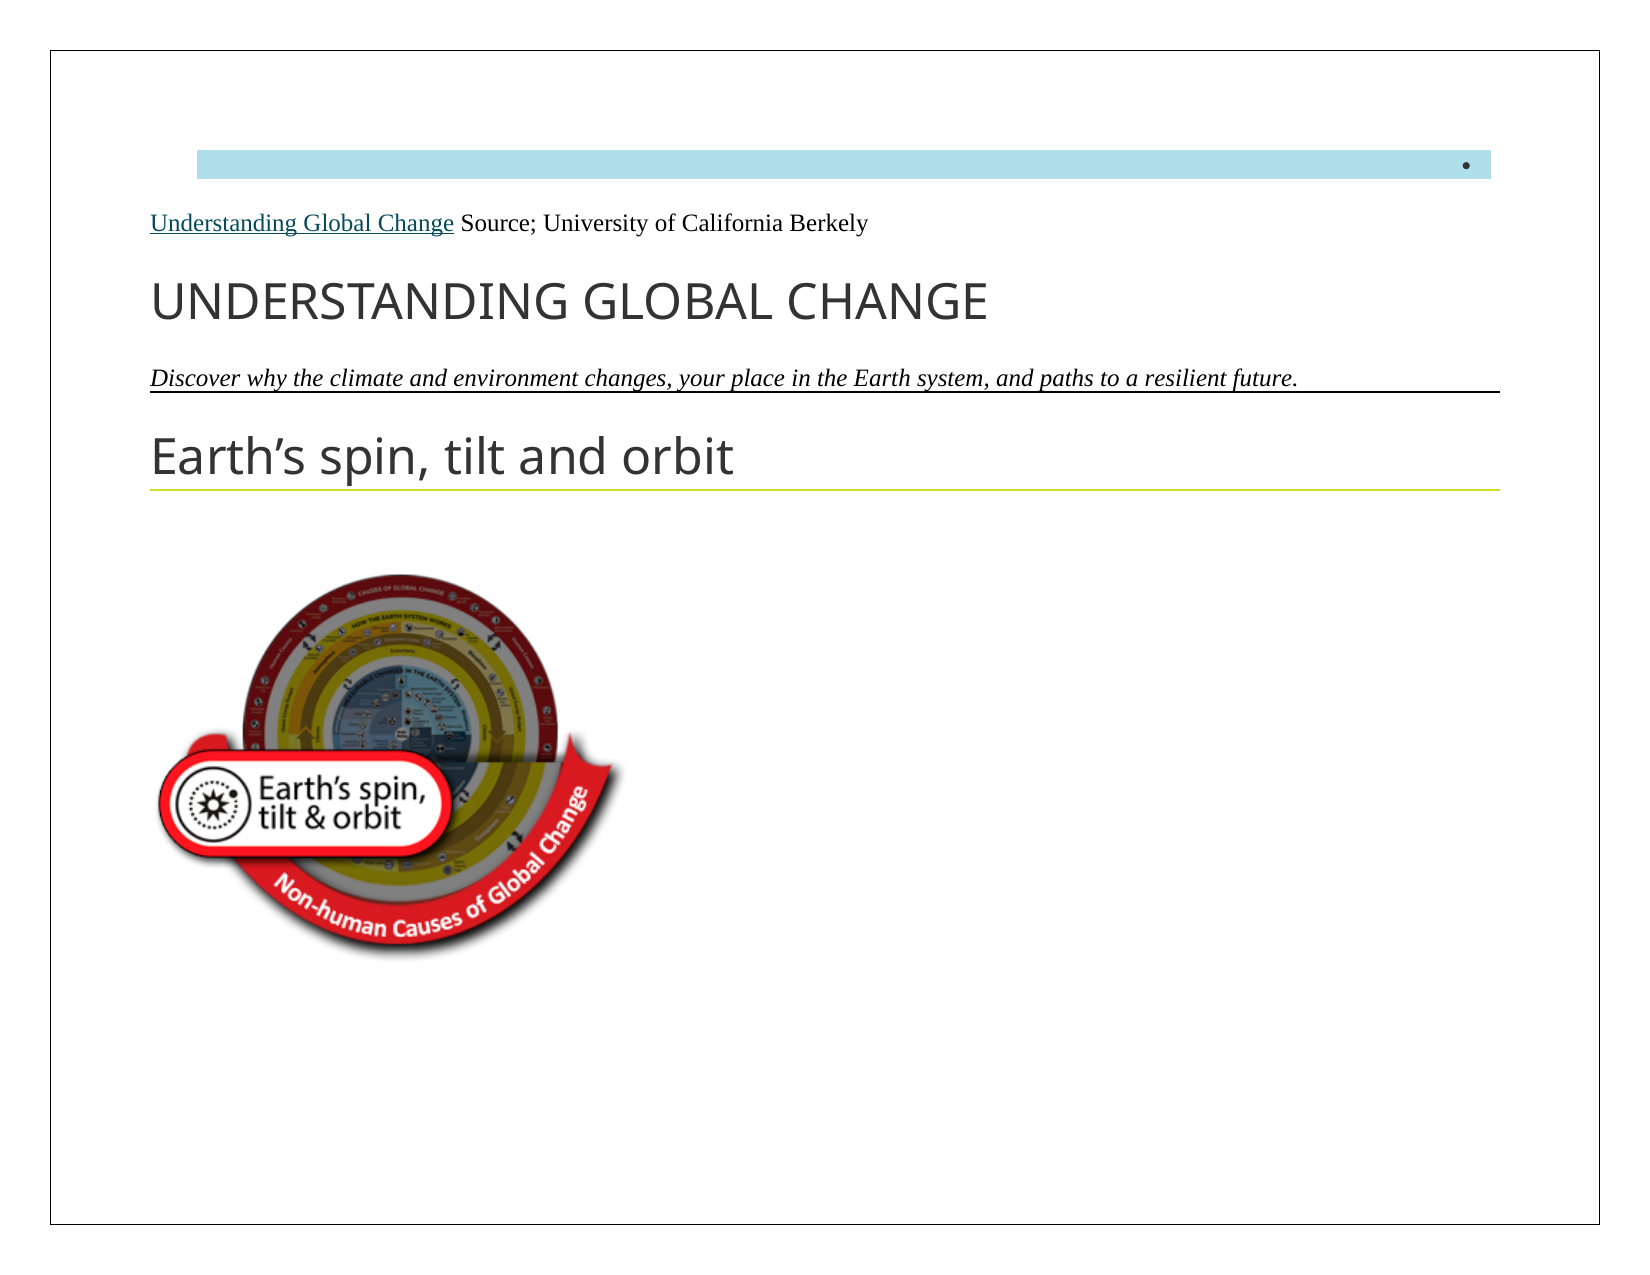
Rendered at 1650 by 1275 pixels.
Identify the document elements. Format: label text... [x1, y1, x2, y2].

text Earth’s spin, tilt and orbit [150, 421, 1500, 489]
text UNDERSTANDING GLOBAL CHANGE [150, 266, 1500, 334]
picture [150, 520, 650, 1020]
text Understanding Global Change Source; University of California Berkely [150, 208, 1500, 237]
text Discover why the climate and environment changes, your place in the Earth system, and paths to a resilient future. [150, 363, 1500, 391]
